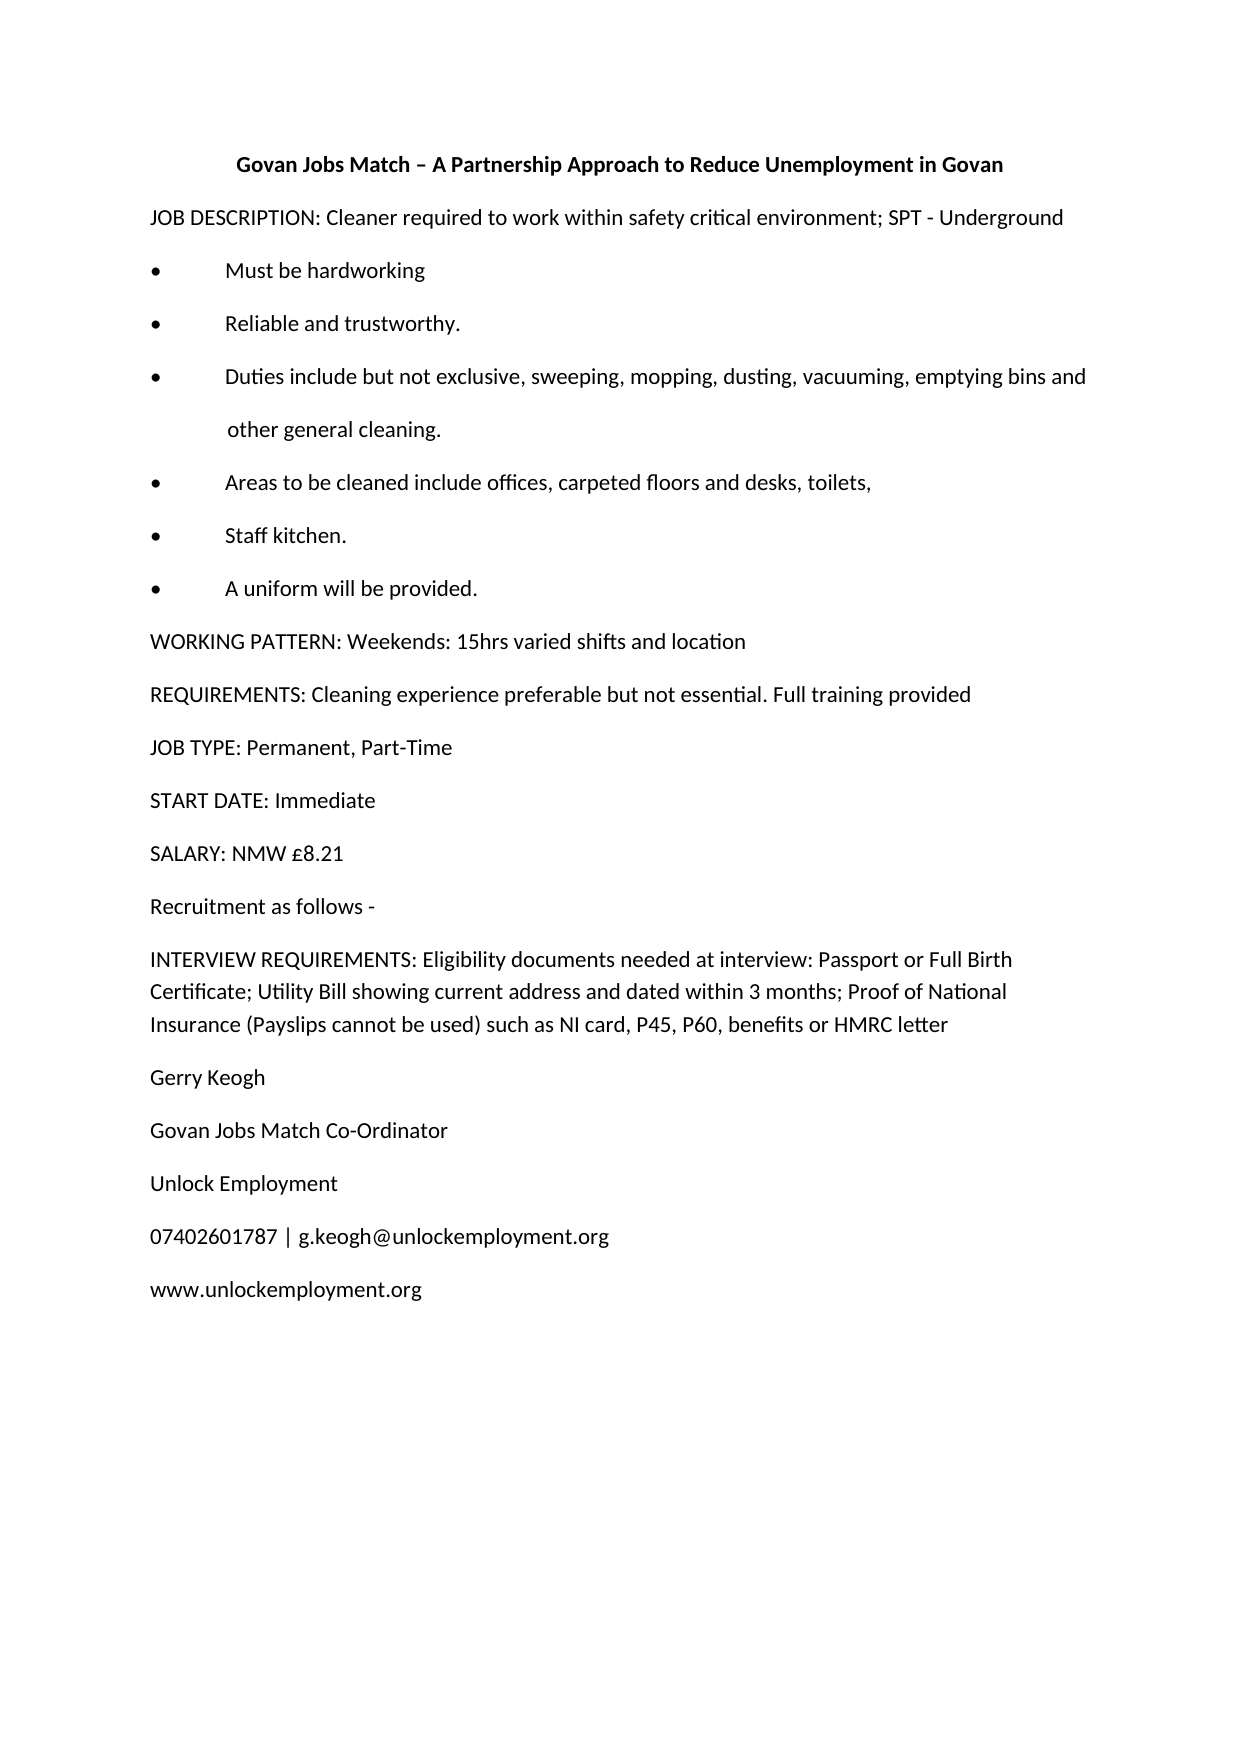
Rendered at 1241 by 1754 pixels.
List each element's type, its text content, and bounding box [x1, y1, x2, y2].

text • Staff kitchen. [150, 521, 1090, 549]
text Govan Jobs Match – A Partnership Approach to Reduce Unemployment in Govan [150, 150, 1090, 178]
text JOB TYPE: Permanent, Part-Time [150, 733, 1090, 761]
text WORKING PATTERN: Weekends: 15hrs varied shifts and location [150, 627, 1090, 655]
text REQUIREMENTS: Cleaning experience preferable but not essential. Full training provided [150, 680, 1090, 708]
text INTERVIEW REQUIREMENTS: Eligibility documents needed at interview: Passport or Full Birth Certificate; Utility Bill showing current address and dated within 3 months; Proof of National Insurance (Payslips cannot be used) such as NI card, P45, P60, benefits or HMRC letter [150, 945, 1090, 1038]
text • Areas to be cleaned include offices, carpeted floors and desks, toilets, [150, 468, 1090, 496]
text • Duties include but not exclusive, sweeping, mopping, dusting, vacuuming, emptying bins and [150, 362, 1090, 390]
text 07402601787 | g.keogh@unlockemployment.org [150, 1222, 1090, 1250]
text • A uniform will be provided. [150, 574, 1090, 602]
text • Reliable and trustworthy. [150, 309, 1090, 337]
text START DATE: Immediate [150, 786, 1090, 814]
text Unlock Employment [150, 1169, 1090, 1197]
text www.unlockemployment.org [150, 1275, 1090, 1303]
text Recruitment as follows - [150, 892, 1090, 920]
text Gerry Keogh [150, 1063, 1090, 1091]
text Govan Jobs Match Co-Ordinator [150, 1116, 1090, 1144]
text SALARY: NMW £8.21 [150, 839, 1090, 867]
text • Must be hardworking [150, 256, 1090, 284]
text JOB DESCRIPTION: Cleaner required to work within safety critical environment; SPT - Underground [150, 203, 1090, 231]
text other general cleaning. [150, 415, 1090, 443]
